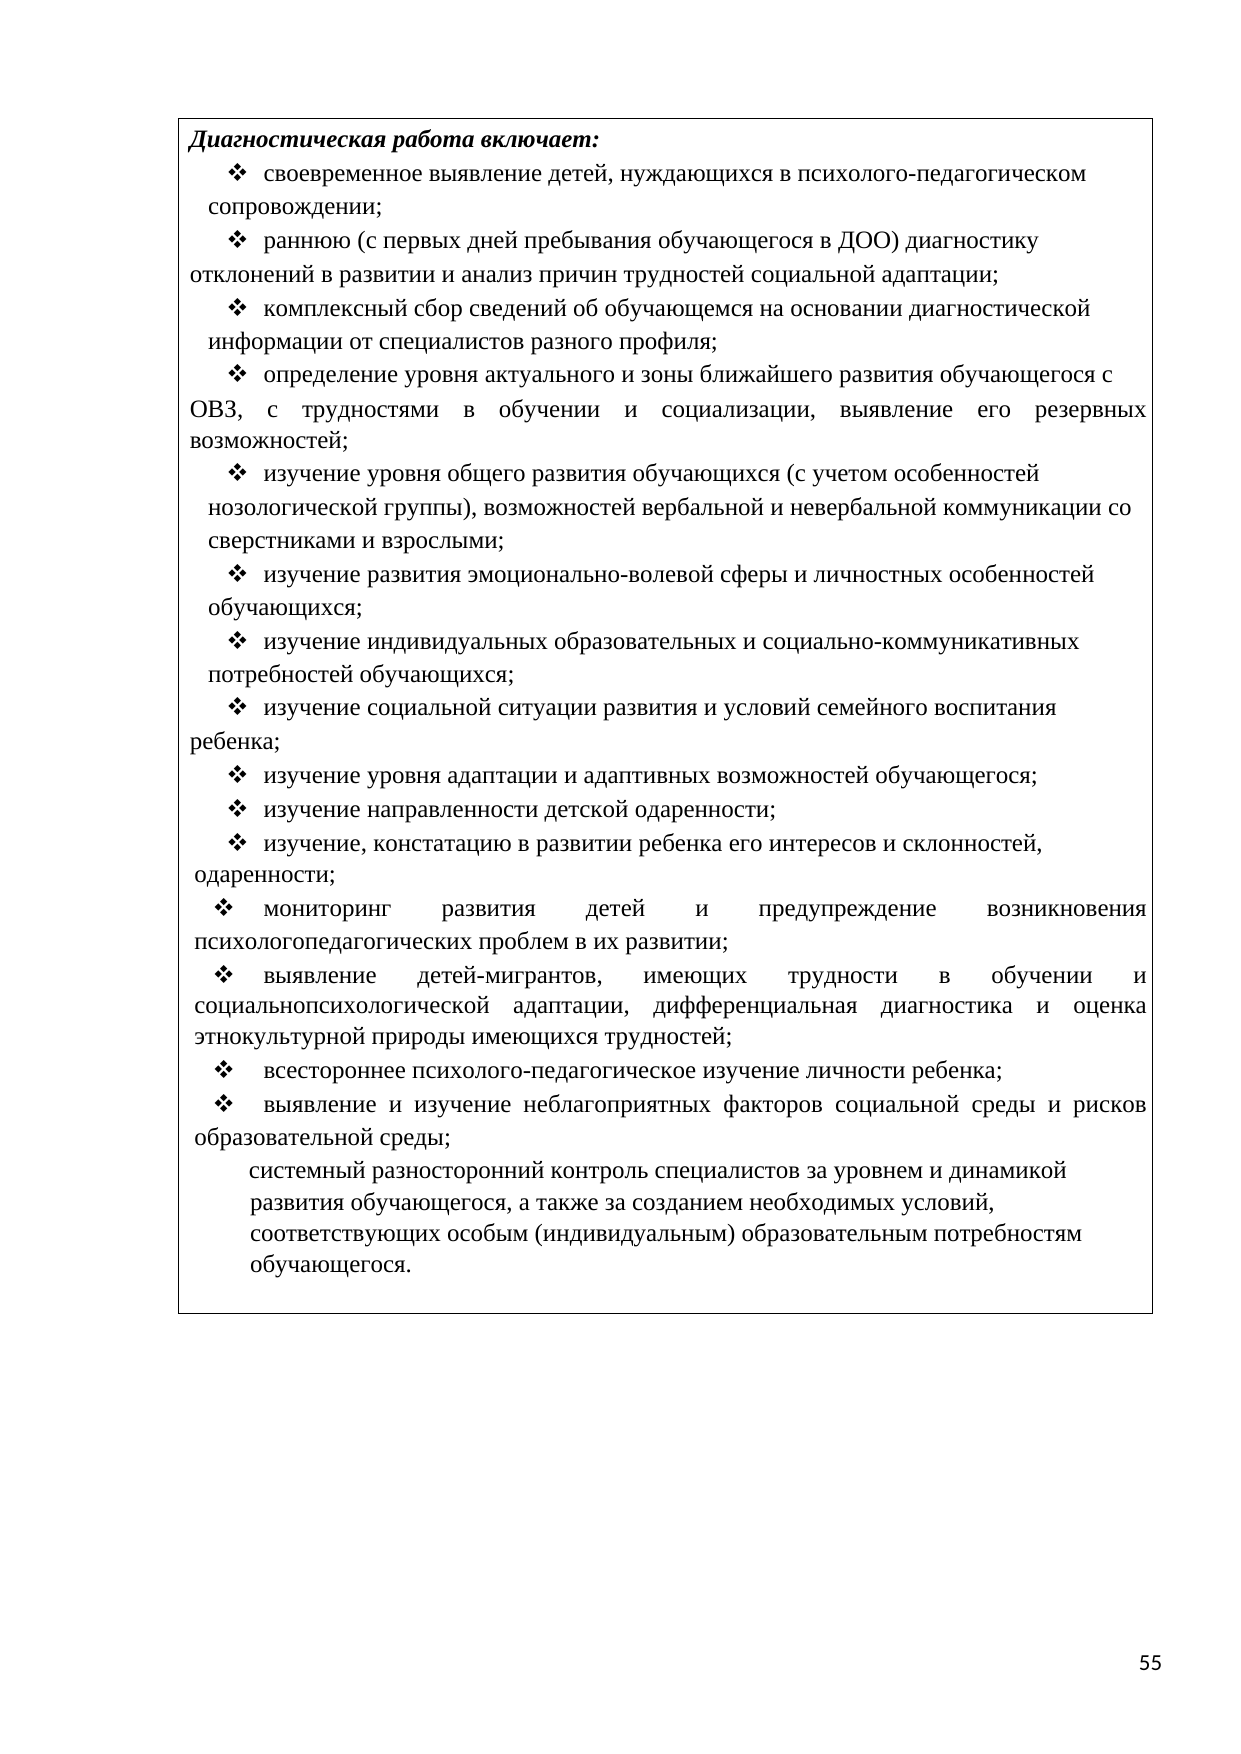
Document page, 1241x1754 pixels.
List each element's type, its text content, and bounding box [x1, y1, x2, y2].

table_cell Диагностическая работа включает: своевременное выявление детей, нуждающихся в психолого-педагогическом сопровождении; раннюю (с первых дней пребывания обучающегося в ДОО) диагностику отклонений в развитии и анализ причин трудностей социальной адаптации; комплексный сбор сведений об обучающемся на основании диагностической информации от специалистов разного профиля; определение уровня актуального и зоны ближайшего развития обучающегося с ОВЗ, с трудностями в обучении и социализации, выявление его резервных возможностей; изучение уровня общего развития обучающихся (с учетом особенностей нозологической группы), возможностей вербальной и невербальной коммуникации со сверстниками и взрослыми; изучение развития эмоционально-волевой сферы и личностных особенностей обучающихся; изучение индивидуальных образовательных и социально-коммуникативных потребностей обучающихся; изучение социальной ситуации развития и условий семейного воспитания ребенка; изучение уровня адаптации и адаптивных возможностей обучающегося; изучение направленности детской одаренности; изучение, констатацию в развитии ребенка его интересов и склонностей, одаренности; мониторинг развития детей и предупреждение возникновения психологопедагогических проблем в их развитии; выявление детей-мигрантов, имеющих трудности в обучении и социальнопсихологической адаптации, дифференциальная диагностика и оценка этнокультурной природы имеющихся трудностей; всестороннее психолого-педагогическое изучение личности ребенка; выявление и изучение неблагоприятных факторов социальной среды и рисков образовательной среды; системный разносторонний контроль специалистов за уровнем и динамикой развития обучающегося, а также за созданием необходимых условий, соответствующих особым (индивидуальным) образовательным потребностям обучающегося. [179, 119, 1152, 1313]
